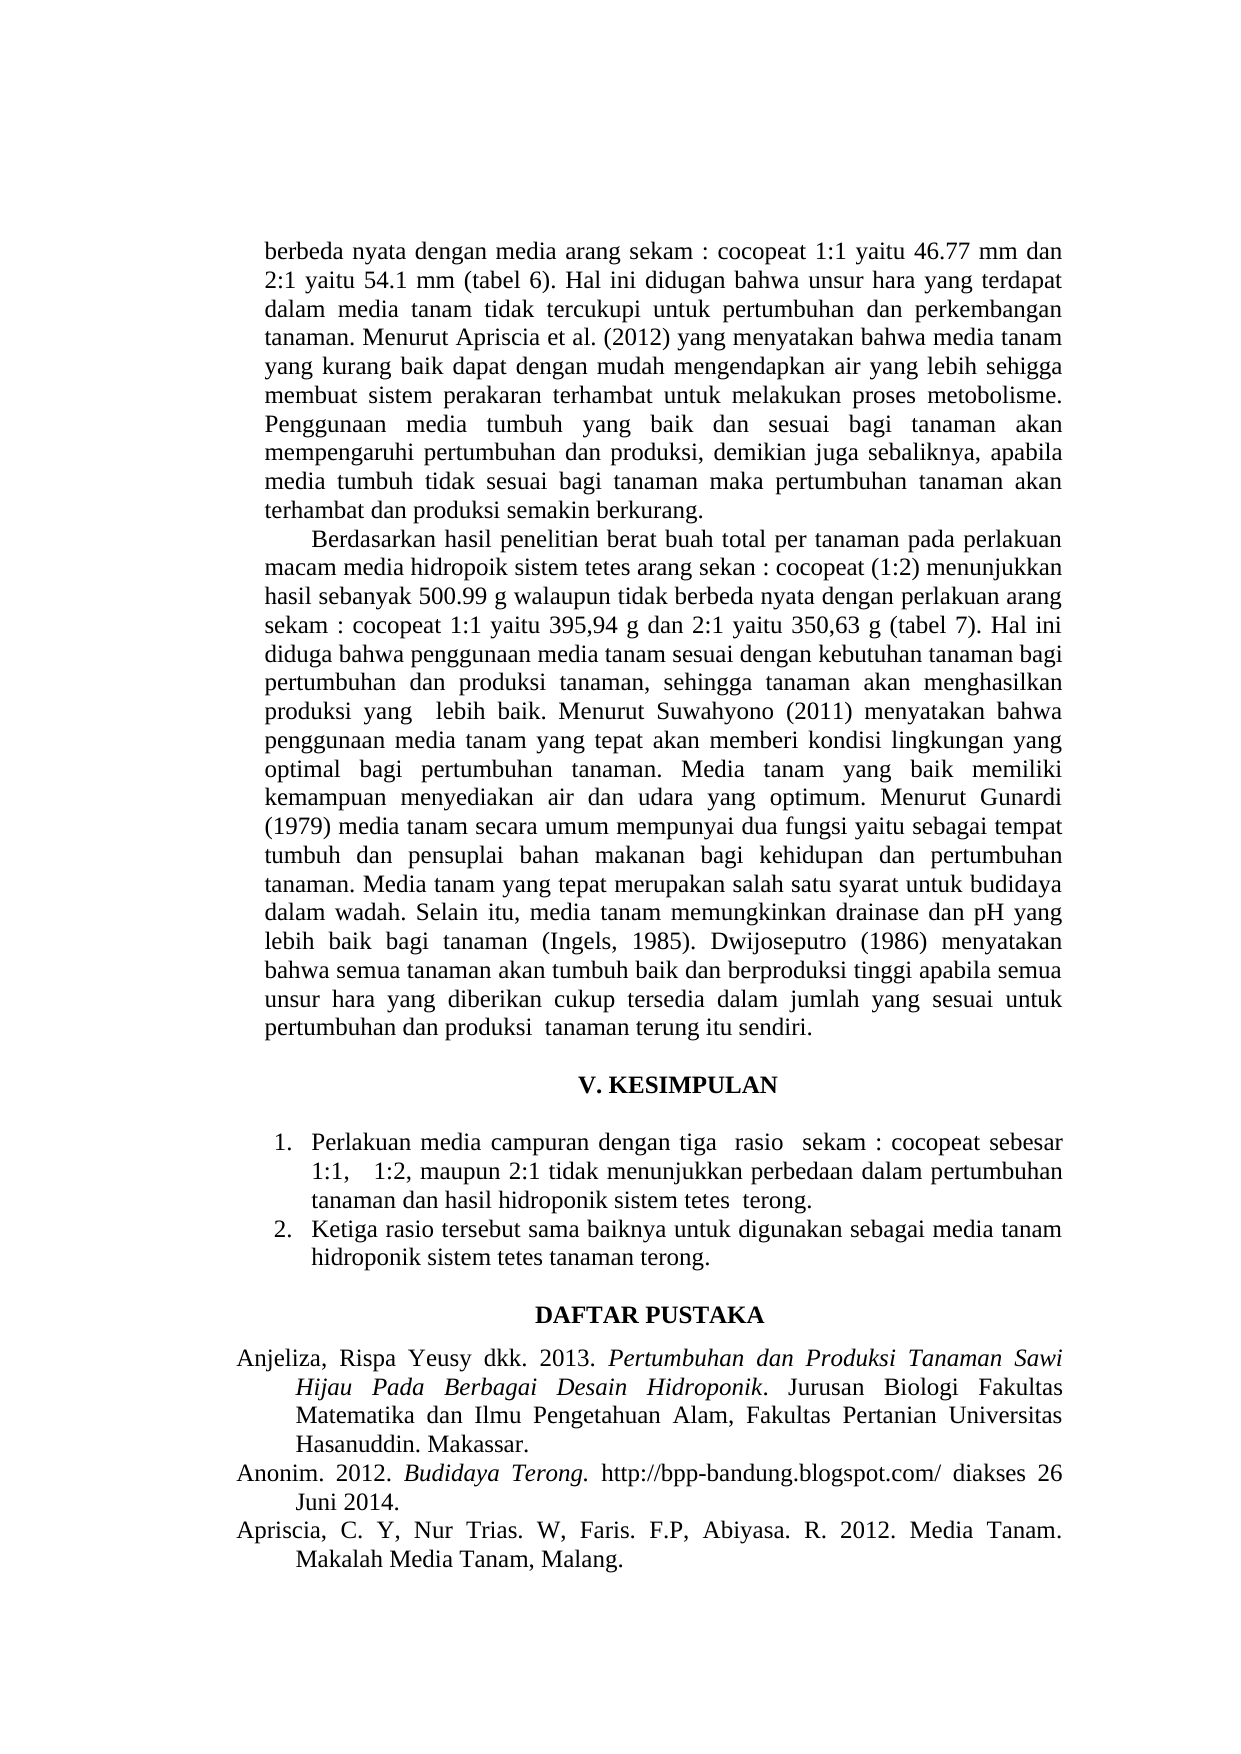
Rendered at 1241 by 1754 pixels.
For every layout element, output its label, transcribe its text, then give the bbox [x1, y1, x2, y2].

list Ketiga rasio tersebut sama baiknya untuk digunakan sebagai media tanam hidroponik sistem tetes tanaman terong. [274, 1214, 1063, 1271]
text Anonim. 2012. Budidaya Terong. http://bpp-bandung.blogspot.com/ diakses 26 Juni 2014. [236, 1458, 1063, 1516]
text DAFTAR PUSTAKA [236, 1300, 1063, 1329]
text Anjeliza, Rispa Yeusy dkk. 2013. Pertumbuhan dan Produksi Tanaman Sawi Hijau Pada Berbagai Desain Hidroponik. Jurusan Biologi Fakultas Matematika dan Ilmu Pengetahuan Alam, Fakultas Pertanian Universitas Hasanuddin. Makassar. [236, 1343, 1063, 1458]
list Perlakuan media campuran dengan tiga rasio sekam : cocopeat sebesar 1:1, 1:2, maupun 2:1 tidak menunjukkan perbedaan dalam pertumbuhan tanaman dan hasil hidroponik sistem tetes terong. [274, 1127, 1063, 1214]
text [264, 236, 1063, 524]
text V. KESIMPULAN [292, 1070, 1063, 1099]
text Apriscia, C. Y, Nur Trias. W, Faris. F.P, Abiyasa. R. 2012. Media Tanam. Makalah Media Tanam, Malang. [236, 1516, 1063, 1573]
text Berdasarkan hasil penelitian berat buah total per tanaman pada perlakuan macam media hidropoik sistem tetes arang sekan : cocopeat (1:2) menunjukkan hasil sebanyak 500.99 g walaupun tidak berbeda nyata dengan perlakuan arang sekam : cocopeat 1:1 yaitu 395,94 g dan 2:1 yaitu 350,63 g (tabel 7). Hal ini diduga bahwa penggunaan media tanam sesuai dengan kebutuhan tanaman bagi pertumbuhan dan produksi tanaman, sehingga tanaman akan menghasilkan produksi yang lebih baik. Menurut Suwahyono (2011) menyatakan bahwa penggunaan media tanam yang tepat akan memberi kondisi lingkungan yang optimal bagi pertumbuhan tanaman. Media tanam yang baik memiliki kemampuan menyediakan air dan udara yang optimum. Menurut Gunardi (1979) media tanam secara umum mempunyai dua fungsi yaitu sebagai tempat tumbuh dan pensuplai bahan makanan bagi kehidupan dan pertumbuhan tanaman. Media tanam yang tepat merupakan salah satu syarat untuk budidaya dalam wadah. Selain itu, media tanam memungkinkan drainase dan pH yang lebih baik bagi tanaman (Ingels, 1985). Dwijoseputro (1986) menyatakan bahwa semua tanaman akan tumbuh baik dan berproduksi tinggi apabila semua unsur hara yang diberikan cukup tersedia dalam jumlah yang sesuai untuk pertumbuhan dan produksi tanaman terung itu sendiri. [264, 524, 1063, 1041]
